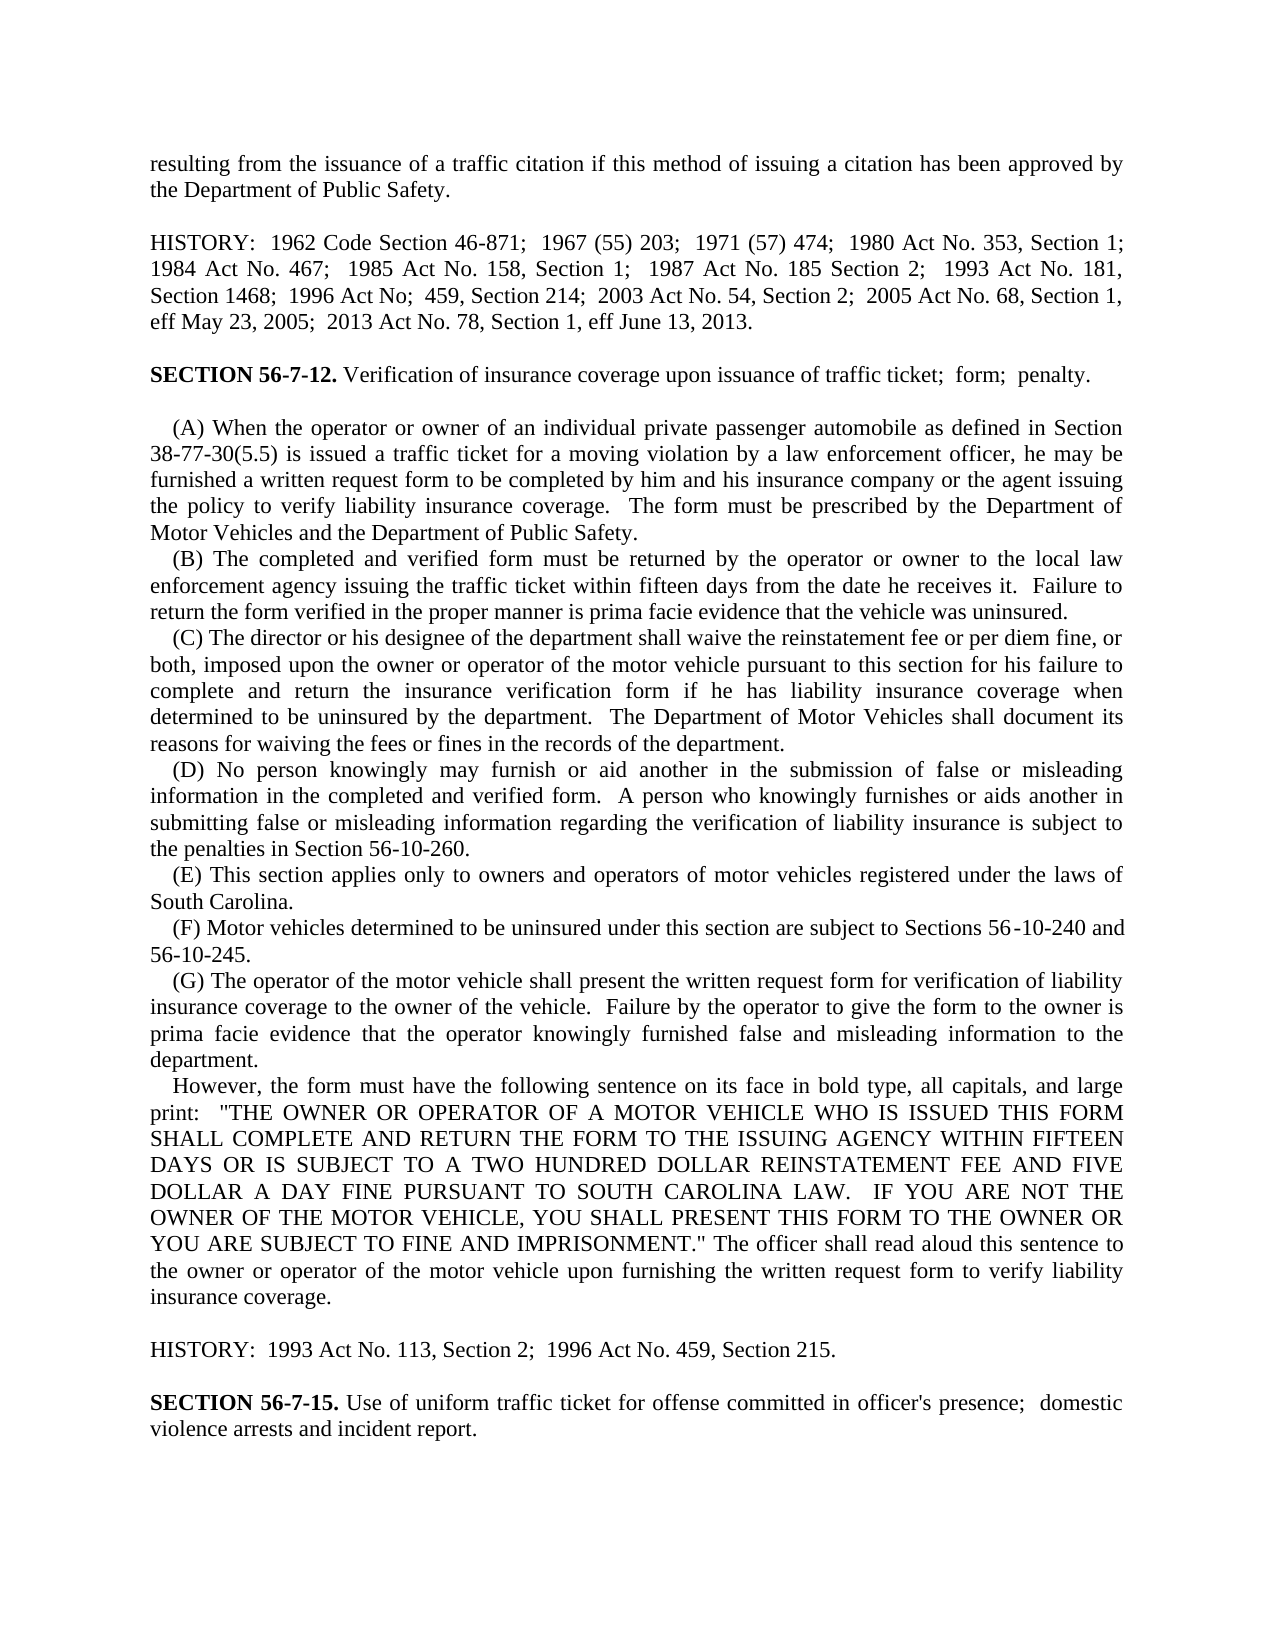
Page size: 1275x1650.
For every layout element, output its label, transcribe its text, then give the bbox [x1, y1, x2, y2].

text HISTORY: 1993 Act No. 113, Section 2; 1996 Act No. 459, Section 215. [150, 1336, 1125, 1362]
text (B) The completed and verified form must be returned by the operator or owner to the local law enforcement agency issuing the traffic ticket within fifteen days from the date he receives it. Failure to return the form verified in the proper manner is prima facie evidence that the vehicle was uninsured. [150, 545, 1125, 624]
text (C) The director or his designee of the department shall waive the reinstatement fee or per diem fine, or both, imposed upon the owner or operator of the motor vehicle pursuant to this section for his failure to complete and return the insurance verification form if he has liability insurance coverage when determined to be uninsured by the department. The Department of Motor Vehicles shall document its reasons for waiving the fees or fines in the records of the department. [150, 624, 1125, 756]
text However, the form must have the following sentence on its face in bold type, all capitals, and large print: "THE OWNER OR OPERATOR OF A MOTOR VEHICLE WHO IS ISSUED THIS FORM SHALL COMPLETE AND RETURN THE FORM TO THE ISSUING AGENCY WITHIN FIFTEEN DAYS OR IS SUBJECT TO A TWO HUNDRED DOLLAR REINSTATEMENT FEE AND FIVE DOLLAR A DAY FINE PURSUANT TO SOUTH CAROLINA LAW. IF YOU ARE NOT THE OWNER OF THE MOTOR VEHICLE, YOU SHALL PRESENT THIS FORM TO THE OWNER OR YOU ARE SUBJECT TO FINE AND IMPRISONMENT." The officer shall read aloud this sentence to the owner or operator of the motor vehicle upon furnishing the written request form to verify liability insurance coverage. [150, 1072, 1125, 1309]
text SECTION 56-7-15. Use of uniform traffic ticket for offense committed in officer's presence; domestic violence arrests and incident report. [150, 1389, 1125, 1441]
text (D) No person knowingly may furnish or aid another in the submission of false or misleading information in the completed and verified form. A person who knowingly furnishes or aids another in submitting false or misleading information regarding the verification of liability insurance is subject to the penalties in Section 56-10-260. [150, 756, 1125, 862]
text (G) The operator of the motor vehicle shall present the written request form for verification of liability insurance coverage to the owner of the vehicle. Failure by the operator to give the form to the owner is prima facie evidence that the operator knowingly furnished false and misleading information to the department. [150, 967, 1125, 1072]
text (E) This section applies only to owners and operators of motor vehicles registered under the laws of South Carolina. [150, 862, 1125, 914]
text (A) When the operator or owner of an individual private passenger automobile as defined in Section 38-77-30(5.5) is issued a traffic ticket for a moving violation by a law enforcement officer, he may be furnished a written request form to be completed by him and his insurance company or the agent issuing the policy to verify liability insurance coverage. The form must be prescribed by the Department of Motor Vehicles and the Department of Public Safety. [150, 413, 1125, 545]
text SECTION 56-7-12. Verification of insurance coverage upon issuance of traffic ticket; form; penalty. [150, 361, 1125, 387]
text HISTORY: 1962 Code Section 46-871; 1967 (55) 203; 1971 (57) 474; 1980 Act No. 353, Section 1; 1984 Act No. 467; 1985 Act No. 158, Section 1; 1987 Act No. 185 Section 2; 1993 Act No. 181, Section 1468; 1996 Act No; 459, Section 214; 2003 Act No. 54, Section 2; 2005 Act No. 68, Section 1, eff May 23, 2005; 2013 Act No. 78, Section 1, eff June 13, 2013. [150, 229, 1125, 334]
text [150, 150, 1125, 203]
text (F) Motor vehicles determined to be uninsured under this section are subject to Sections 56-10-240 and 56-10-245. [150, 914, 1125, 967]
